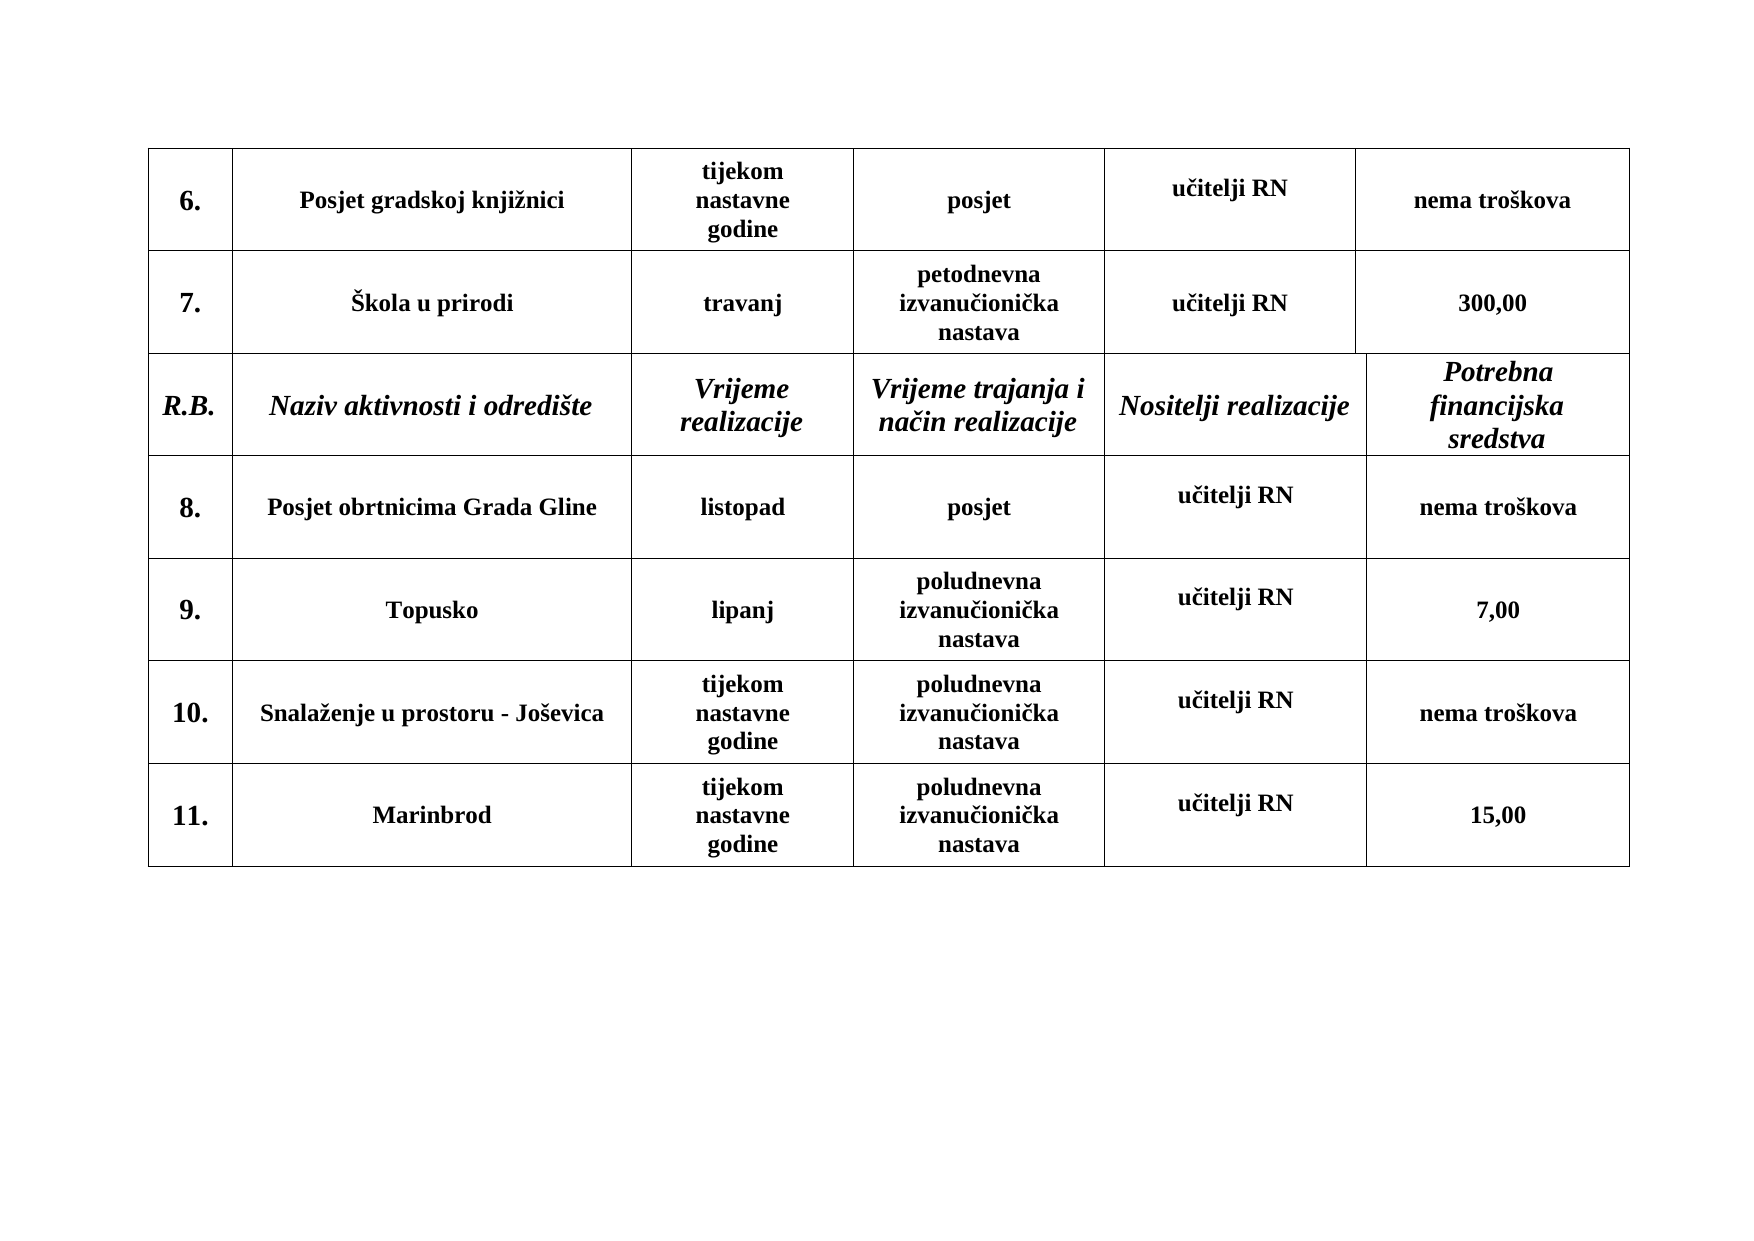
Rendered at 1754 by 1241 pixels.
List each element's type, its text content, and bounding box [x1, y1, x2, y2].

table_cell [632, 149, 853, 250]
table_cell lipanj [632, 559, 853, 660]
table_cell Naziv aktivnosti i odredište [233, 354, 631, 455]
table_cell Škola u prirodi [233, 251, 631, 353]
table_cell 7. [149, 251, 232, 353]
table_cell 9. [149, 559, 232, 660]
table_cell Topusko [233, 559, 631, 660]
table_cell učitelji RN [1105, 559, 1366, 660]
table_cell tijekom nastavne godine [632, 661, 853, 763]
table_cell Potrebna financijska sredstva [1367, 354, 1629, 455]
table_cell 300,00 [1356, 251, 1629, 353]
table_cell učitelji RN [1105, 456, 1366, 557]
table_cell 15,00 [1367, 764, 1629, 866]
table_cell nema troškova [1367, 456, 1629, 557]
table_cell 6. [149, 149, 232, 250]
table_cell Marinbrod [233, 764, 631, 866]
table_cell poludnevna izvanučionička nastava [854, 559, 1104, 660]
table_cell petodnevna izvanučionička nastava [854, 251, 1104, 353]
table_cell učitelji RN [1105, 149, 1355, 250]
table_cell R.B. [149, 354, 232, 455]
table_cell 11. [149, 764, 232, 866]
table_cell učitelji RN [1105, 661, 1366, 763]
table_cell Vrijeme realizacije [632, 354, 853, 455]
table_cell Snalaženje u prostoru - Joševica [233, 661, 631, 763]
table_cell posjet [854, 149, 1104, 250]
table_cell učitelji RN [1105, 764, 1366, 866]
table_cell učitelji RN [1105, 251, 1355, 353]
table_cell travanj [632, 251, 853, 353]
table_cell nema troškova [1367, 661, 1629, 763]
table_cell nema troškova [1356, 149, 1629, 250]
table_cell 10. [149, 661, 232, 763]
table_cell tijekom nastavne godine [632, 764, 853, 866]
table_cell listopad [632, 456, 853, 557]
table_cell poludnevna izvanučionička nastava [854, 661, 1104, 763]
table_cell poludnevna izvanučionička nastava [854, 764, 1104, 866]
table_cell Vrijeme trajanja i način realizacije [854, 354, 1104, 455]
table_cell Nositelji realizacije [1105, 354, 1366, 455]
table_cell Posjet gradskoj knjižnici [233, 149, 631, 250]
table_cell 8. [149, 456, 232, 557]
table_cell posjet [854, 456, 1104, 557]
table_cell Posjet obrtnicima Grada Gline [233, 456, 631, 557]
table_cell 7,00 [1367, 559, 1629, 660]
